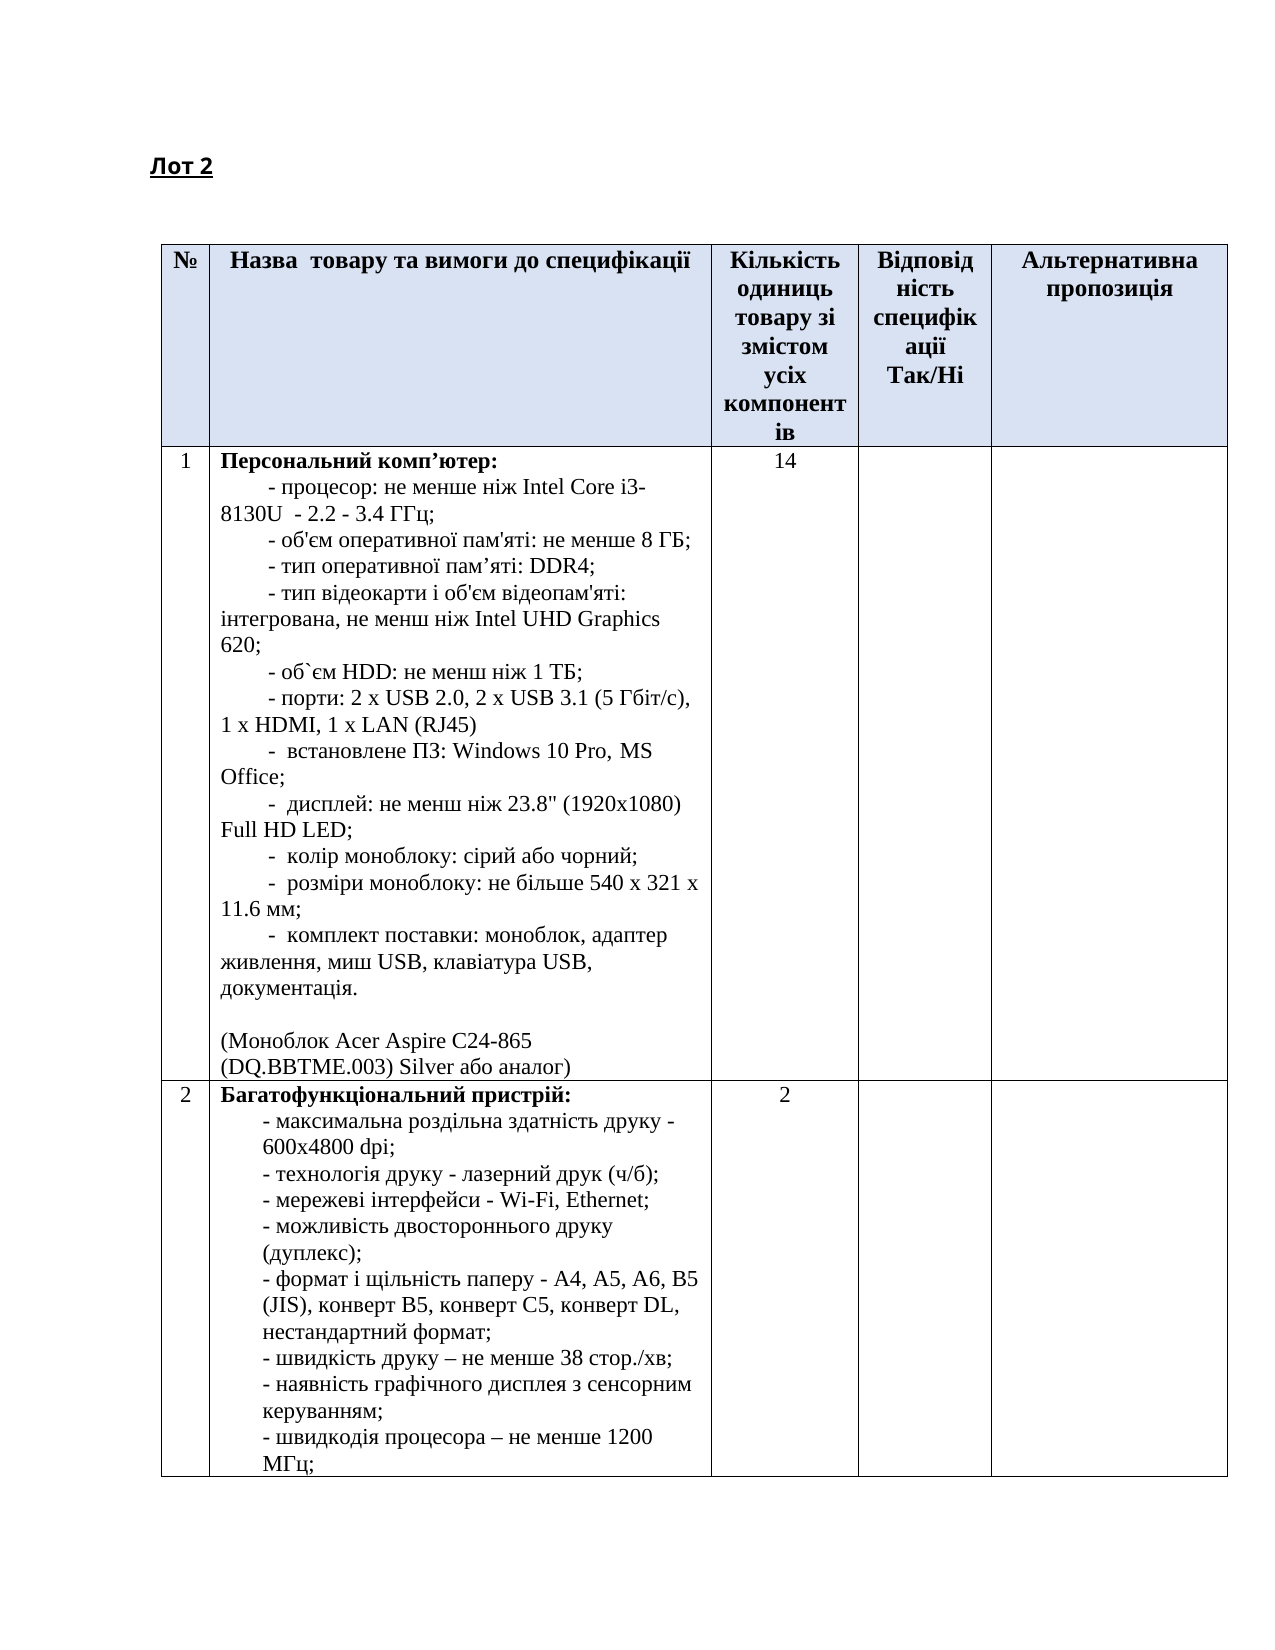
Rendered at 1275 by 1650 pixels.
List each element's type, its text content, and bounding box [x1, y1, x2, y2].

table_cell 2 [162, 1081, 209, 1476]
table_header Назва товару та вимоги до специфікації [210, 245, 711, 446]
table_cell [859, 1081, 991, 1476]
table_cell [992, 447, 1227, 1079]
table_cell [859, 447, 991, 1079]
table_cell 14 [712, 447, 858, 1079]
table_cell Персональний комп’ютер: - процесор: не менше ніж Intel Core i3-8130U - 2.2 - 3.4 ГГц; - об'єм оперативної пам'яті: не менше 8 ГБ; - тип оперативної пам’яті: DDR4; - тип відеокарти і об'єм відеопам'яті: інтегрована, не менш ніж Intel UHD Graphics 620; - об`єм HDD: не менш ніж 1 ТБ; - порти: 2 x USB 2.0, 2 x USB 3.1 (5 Гбіт/с), 1 x HDMI, 1 x LAN (RJ45) - встановлене ПЗ: Windows 10 Pro, MS Office; - дисплей: не менш ніж 23.8" (1920x1080) Full HD LED; - колір моноблоку: сірий або чорний; - розміри моноблоку: не більше 540 x 321 x 11.6 мм; - комплект поставки: моноблок, адаптер живлення, миш USB, клавіатура USB, документація. (Моноблок Acer Aspire C24-865 (DQ.BBTME.003) Silver або аналог) [210, 447, 711, 1079]
table_cell 1 [162, 447, 209, 1079]
table_cell 2 [712, 1081, 858, 1476]
table_header Альтернативна пропозиція [992, 245, 1227, 446]
table_header Кількість одиниць товару зі змістом усіх компонентів [712, 245, 858, 446]
table_header № [162, 245, 209, 446]
table_cell [992, 1081, 1227, 1476]
table_header Відповідність специфікації Так/Ні [859, 245, 991, 446]
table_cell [210, 1081, 711, 1476]
text Лот 2 [150, 150, 1059, 181]
